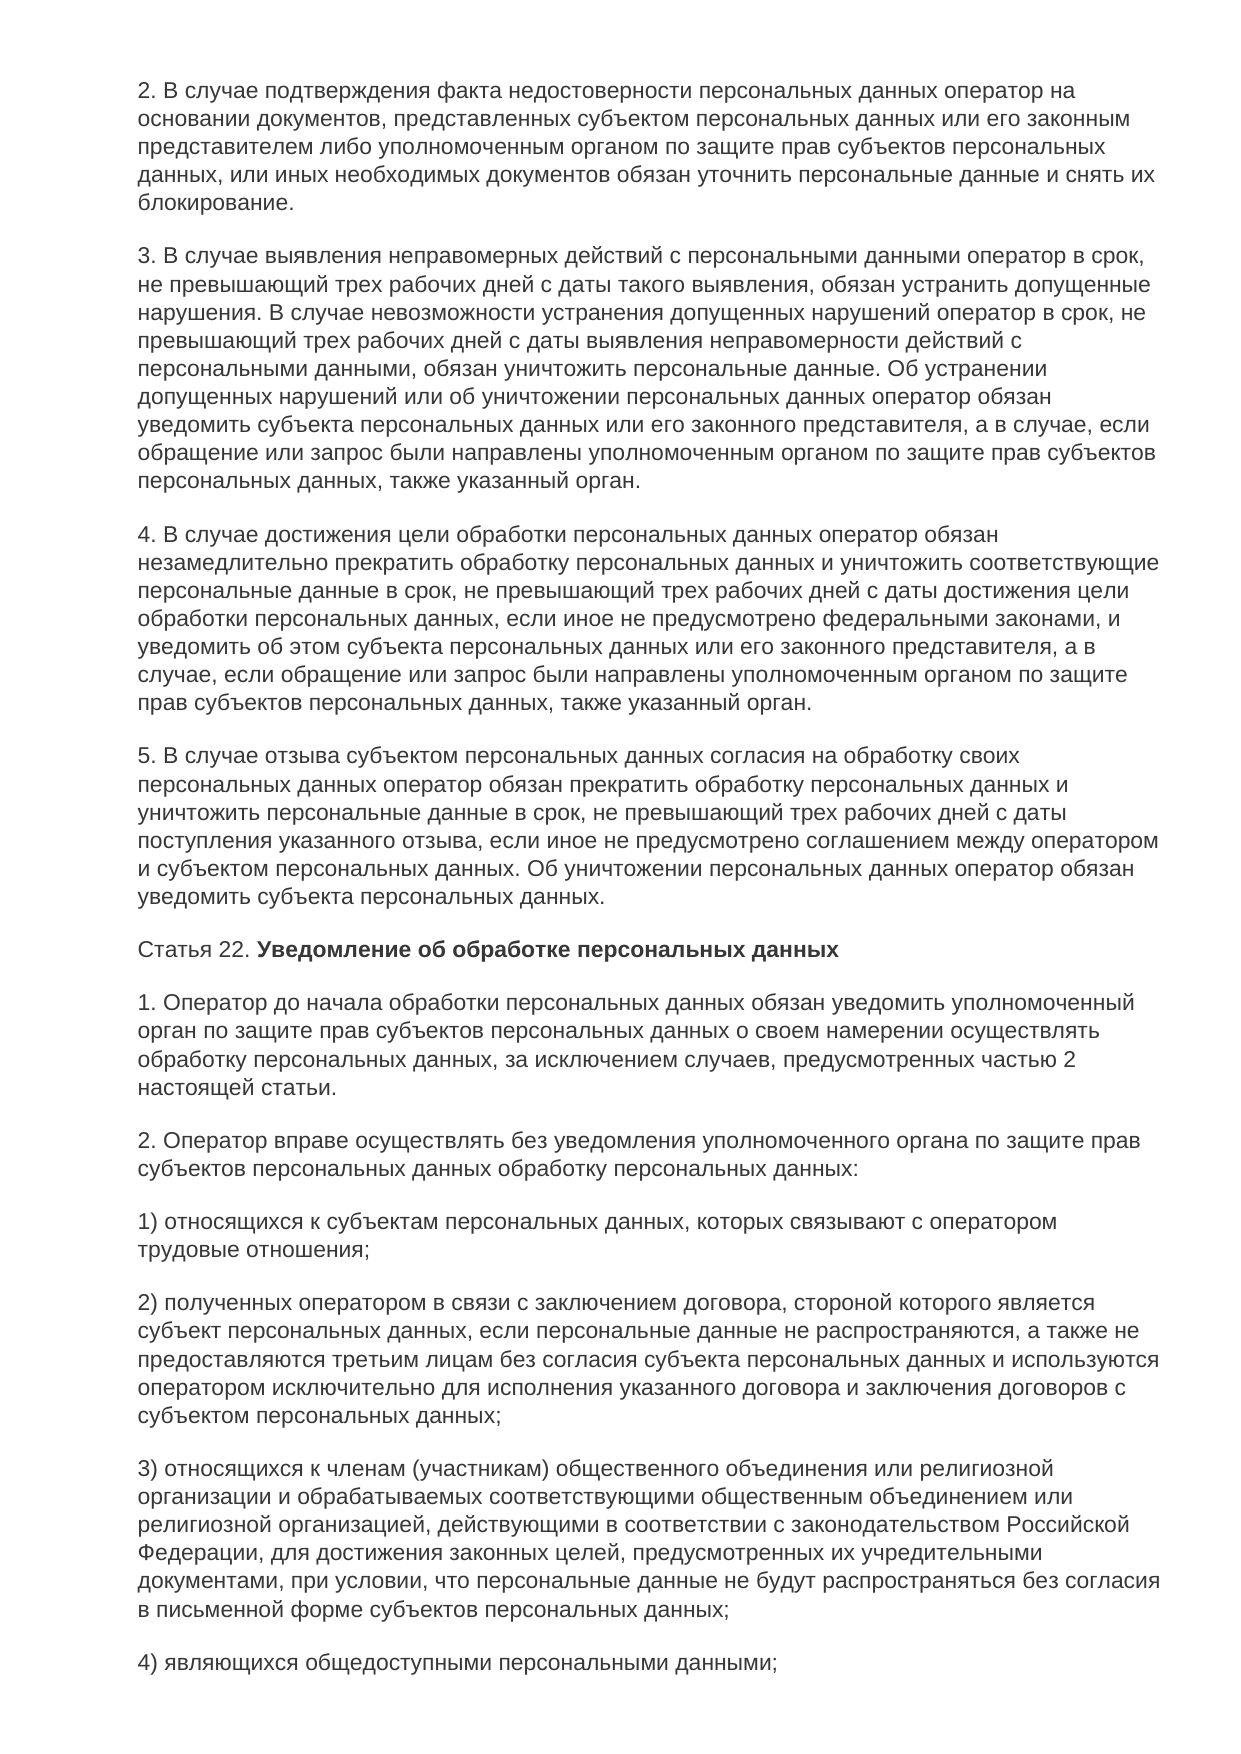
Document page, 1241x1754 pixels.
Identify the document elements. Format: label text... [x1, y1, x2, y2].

text 4. В случае достижения цели обработки персональных данных оператор обязан незамедлительно прекратить обработку персональных данных и уничтожить соответствующие персональные данные в срок, не превышающий трех рабочих дней с даты достижения цели обработки персональных данных, если иное не предусмотрено федеральными законами, и уведомить об этом субъекта персональных данных или его законного представителя, а в случае, если обращение или запрос были направлены уполномоченным органом по защите прав субъектов персональных данных, также указанный орган. [137, 519, 1165, 716]
text 2) полученных оператором в связи с заключением договора, стороной которого является субъект персональных данных, если персональные данные не распространяются, а также не предоставляются третьим лицам без согласия субъекта персональных данных и используются оператором исключительно для исполнения указанного договора и заключения договоров с субъектом персональных данных; [137, 1287, 1165, 1428]
text 2. В случае подтверждения факта недостоверности персональных данных оператор на основании документов, представленных субъектом персональных данных или его законным представителем либо уполномоченным органом по защите прав субъектов персональных данных, или иных необходимых документов обязан уточнить персональные данные и снять их блокирование. [137, 75, 1165, 216]
text 5. В случае отзыва субъектом персональных данных согласия на обработку своих персональных данных оператор обязан прекратить обработку персональных данных и уничтожить персональные данные в срок, не превышающий трех рабочих дней с даты поступления указанного отзыва, если иное не предусмотрено соглашением между оператором и субъектом персональных данных. Об уничтожении персональных данных оператор обязан уведомить субъекта персональных данных. [137, 741, 1165, 909]
text 1. Оператор до начала обработки персональных данных обязан уведомить уполномоченный орган по защите прав субъектов персональных данных о своем намерении осуществлять обработку персональных данных, за исключением случаев, предусмотренных частью 2 настоящей статьи. [137, 987, 1165, 1100]
text 1) относящихся к субъектам персональных данных, которых связывают с оператором трудовые отношения; [137, 1206, 1165, 1262]
text 3) относящихся к членам (участникам) общественного объединения или религиозной организации и обрабатываемых соответствующими общественным объединением или религиозной организацией, действующими в соответствии с законодательством Российской Федерации, для достижения законных целей, предусмотренных их учредительными документами, при условии, что персональные данные не будут распространяться без согласия в письменной форме субъектов персональных данных; [137, 1453, 1165, 1622]
text Статья 22. Уведомление об обработке персональных данных [137, 934, 1165, 962]
text 3. В случае выявления неправомерных действий с персональными данными оператор в срок, не превышающий трех рабочих дней с даты такого выявления, обязан устранить допущенные нарушения. В случае невозможности устранения допущенных нарушений оператор в срок, не превышающий трех рабочих дней с даты выявления неправомерности действий с персональными данными, обязан уничтожить персональные данные. Об устранении допущенных нарушений или об уничтожении персональных данных оператор обязан уведомить субъекта персональных данных или его законного представителя, а в случае, если обращение или запрос были направлены уполномоченным органом по защите прав субъектов персональных данных, также указанный орган. [137, 241, 1165, 494]
text 4) являющихся общедоступными персональными данными; [137, 1647, 1165, 1675]
text 2. Оператор вправе осуществлять без уведомления уполномоченного органа по защите прав субъектов персональных данных обработку персональных данных: [137, 1125, 1165, 1181]
